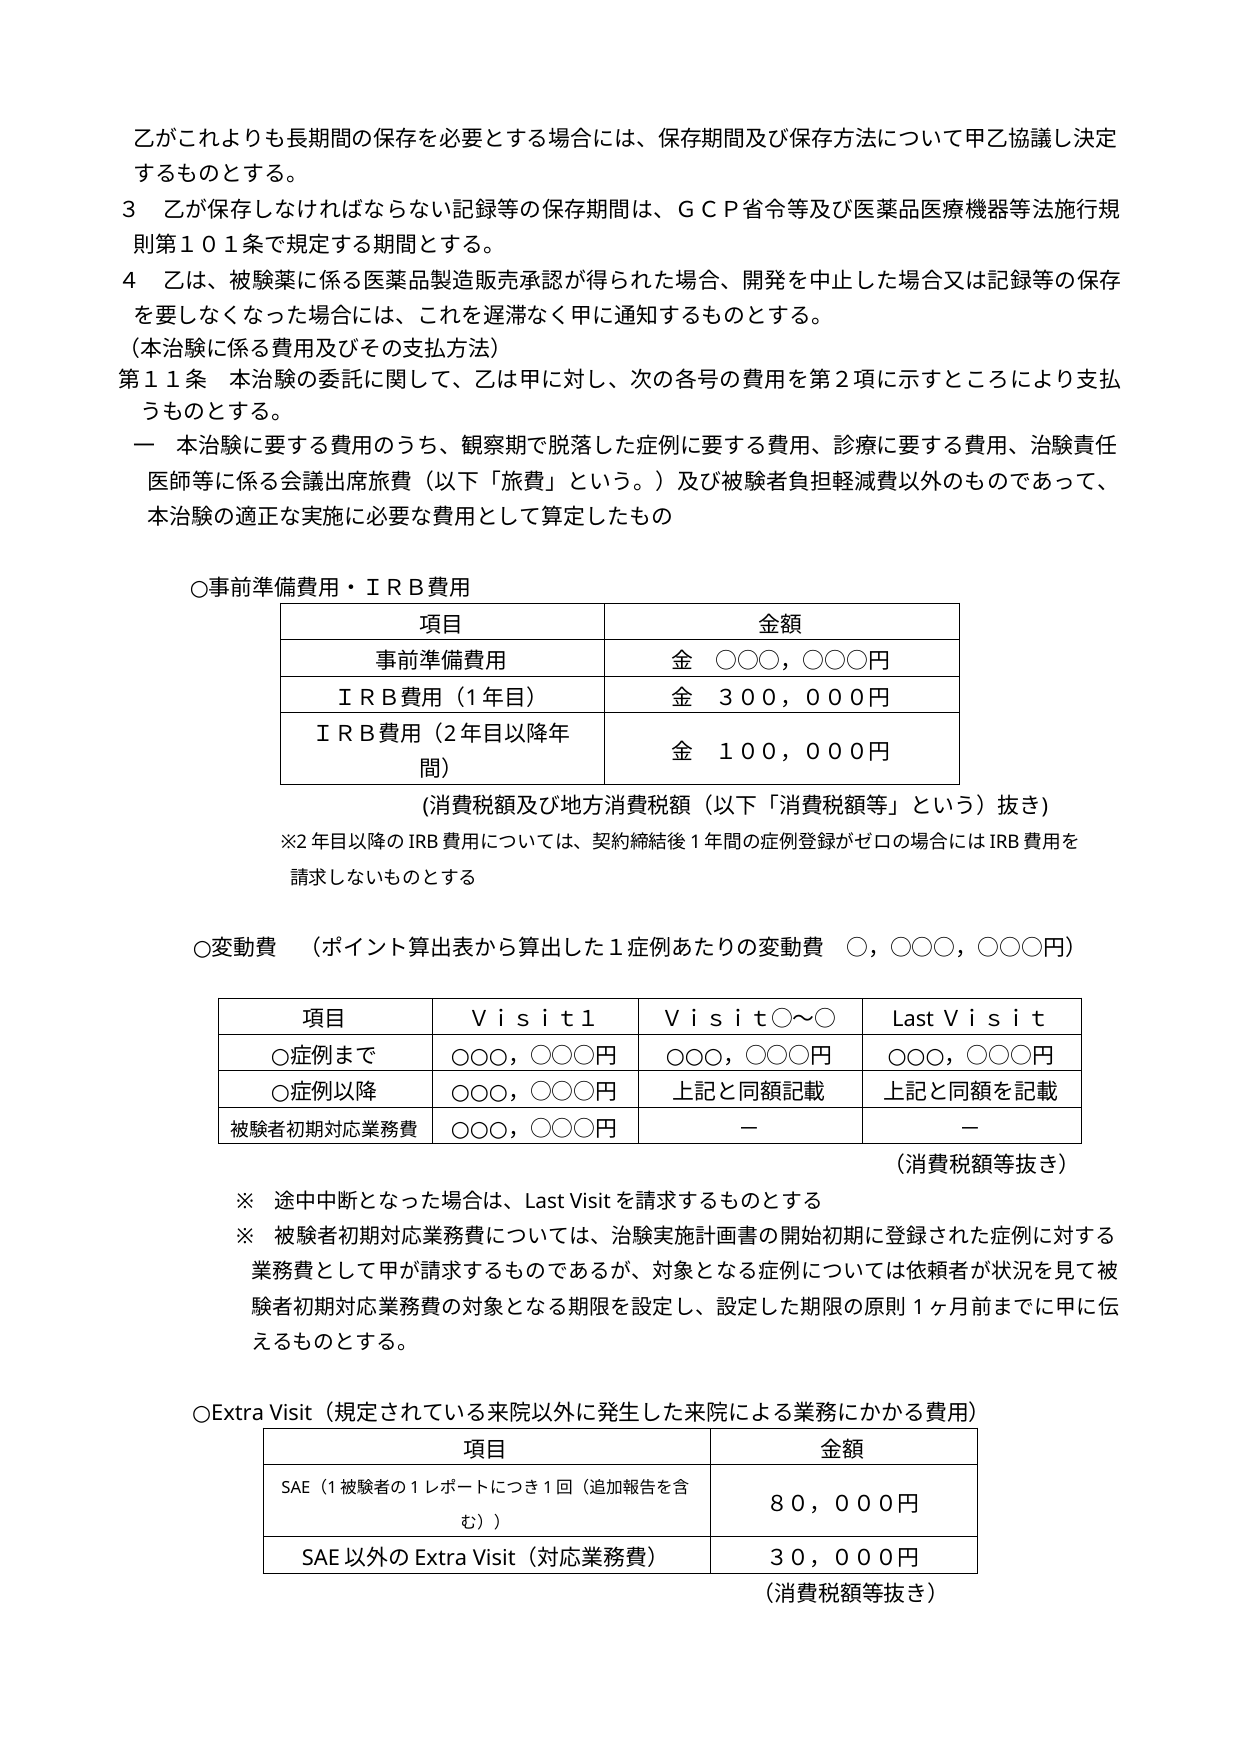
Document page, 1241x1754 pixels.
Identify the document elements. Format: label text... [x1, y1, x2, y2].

table_cell ＩＲＢ費用（2年目以降年間） [281, 713, 604, 784]
table_header 項目 [281, 604, 604, 639]
table_cell 金 ３００，０００円 [605, 677, 959, 712]
text ○事前準備費用・ＩＲＢ費用 [189, 567, 1119, 603]
table_cell 金 ○○○，○○○円 [605, 640, 959, 676]
text （本治験に係る費用及びその支払方法） [118, 331, 1122, 362]
table_cell ○○○，○○○円 [433, 1071, 638, 1107]
text ※ 被験者初期対応業務費については、治験実施計画書の開始初期に登録された症例に対する業務費として甲が請求するものであるが、対象となる症例については依頼者が状況を見て被験者初期対応業務費の対象となる期限を設定し、設定した期限の原則1ヶ月前までに甲に伝えるものとする。 [236, 1215, 1119, 1357]
text 請求しないものとする [138, 856, 1119, 891]
text ※2年目以降のIRB費用については、契約締結後1年間の症例登録がゼロの場合にはIRB費用を [138, 820, 1119, 856]
text 第１１条 本治験の委託に関して、乙は甲に対し、次の各号の費用を第２項に示すところにより支払うものとする。 [118, 362, 1122, 426]
text ４ 乙は、被験薬に係る医薬品製造販売承認が得られた場合、開発を中止した場合又は記録等の保存を要しなくなった場合には、これを遅滞なく甲に通知するものとする。 [118, 260, 1121, 331]
table_cell ○○○，○○○円 [433, 1108, 638, 1143]
text ※ 途中中断となった場合は、Last Visitを請求するものとする [236, 1180, 1119, 1215]
table_header 金額 [711, 1429, 977, 1464]
text ○変動費 （ポイント算出表から算出した１症例あたりの変動費 ○，○○○，○○○円） [138, 927, 1119, 997]
table_cell 上記と同額記載 [639, 1071, 862, 1107]
table_header Last Ｖｉｓｉｔ [863, 999, 1081, 1034]
text ○Extra Visit（規定されている来院以外に発生した来院による業務にかかる費用） [118, 1392, 1119, 1428]
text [118, 118, 1121, 189]
table_cell ○症例以降 [219, 1071, 432, 1107]
table_cell ８０，０００円 [711, 1465, 977, 1536]
table_cell ○○○，○○○円 [433, 1035, 638, 1070]
text （消費税額等抜き） [118, 1144, 1119, 1180]
table_cell 被験者初期対応業務費 [219, 1108, 432, 1143]
text (消費税額及び地方消費税額（以下「消費税額等」という）抜き) [138, 785, 1119, 820]
table_cell ○○○，○○○円 [639, 1035, 862, 1070]
text 一 本治験に要する費用のうち、観察期で脱落した症例に要する費用、診療に要する費用、治験責任医師等に係る会議出席旅費（以下「旅費」という。）及び被験者負担軽減費以外のものであって、本治験の適正な実施に必要な費用として算定したもの [133, 426, 1119, 532]
table_cell ＩＲＢ費用（1年目） [281, 677, 604, 712]
table_header 金額 [605, 604, 959, 639]
table_cell SAE以外のExtra Visit（対応業務費） [264, 1537, 710, 1572]
table_header Ｖｉｓｉｔ１ [433, 999, 638, 1034]
table_header 項目 [264, 1429, 710, 1464]
table_header Ｖｉｓｉｔ○～○ [639, 999, 862, 1034]
table_cell 事前準備費用 [281, 640, 604, 676]
table_cell 金 １００，０００円 [605, 713, 959, 784]
text （消費税額等抜き） [118, 1573, 1119, 1609]
table_cell ○症例まで [219, 1035, 432, 1070]
table_cell SAE（1被験者の1レポートにつき1回（追加報告を含む）） [264, 1465, 710, 1536]
text ３ 乙が保存しなければならない記録等の保存期間は、ＧＣＰ省令等及び医薬品医療機器等法施行規則第１０１条で規定する期間とする。 [118, 189, 1121, 260]
table_cell ３０，０００円 [711, 1537, 977, 1572]
table_cell ○○○，○○○円 [863, 1035, 1081, 1070]
table_cell － [639, 1108, 862, 1143]
table_cell 上記と同額を記載 [863, 1071, 1081, 1107]
table_header 項目 [219, 999, 432, 1034]
table_cell － [863, 1108, 1081, 1143]
